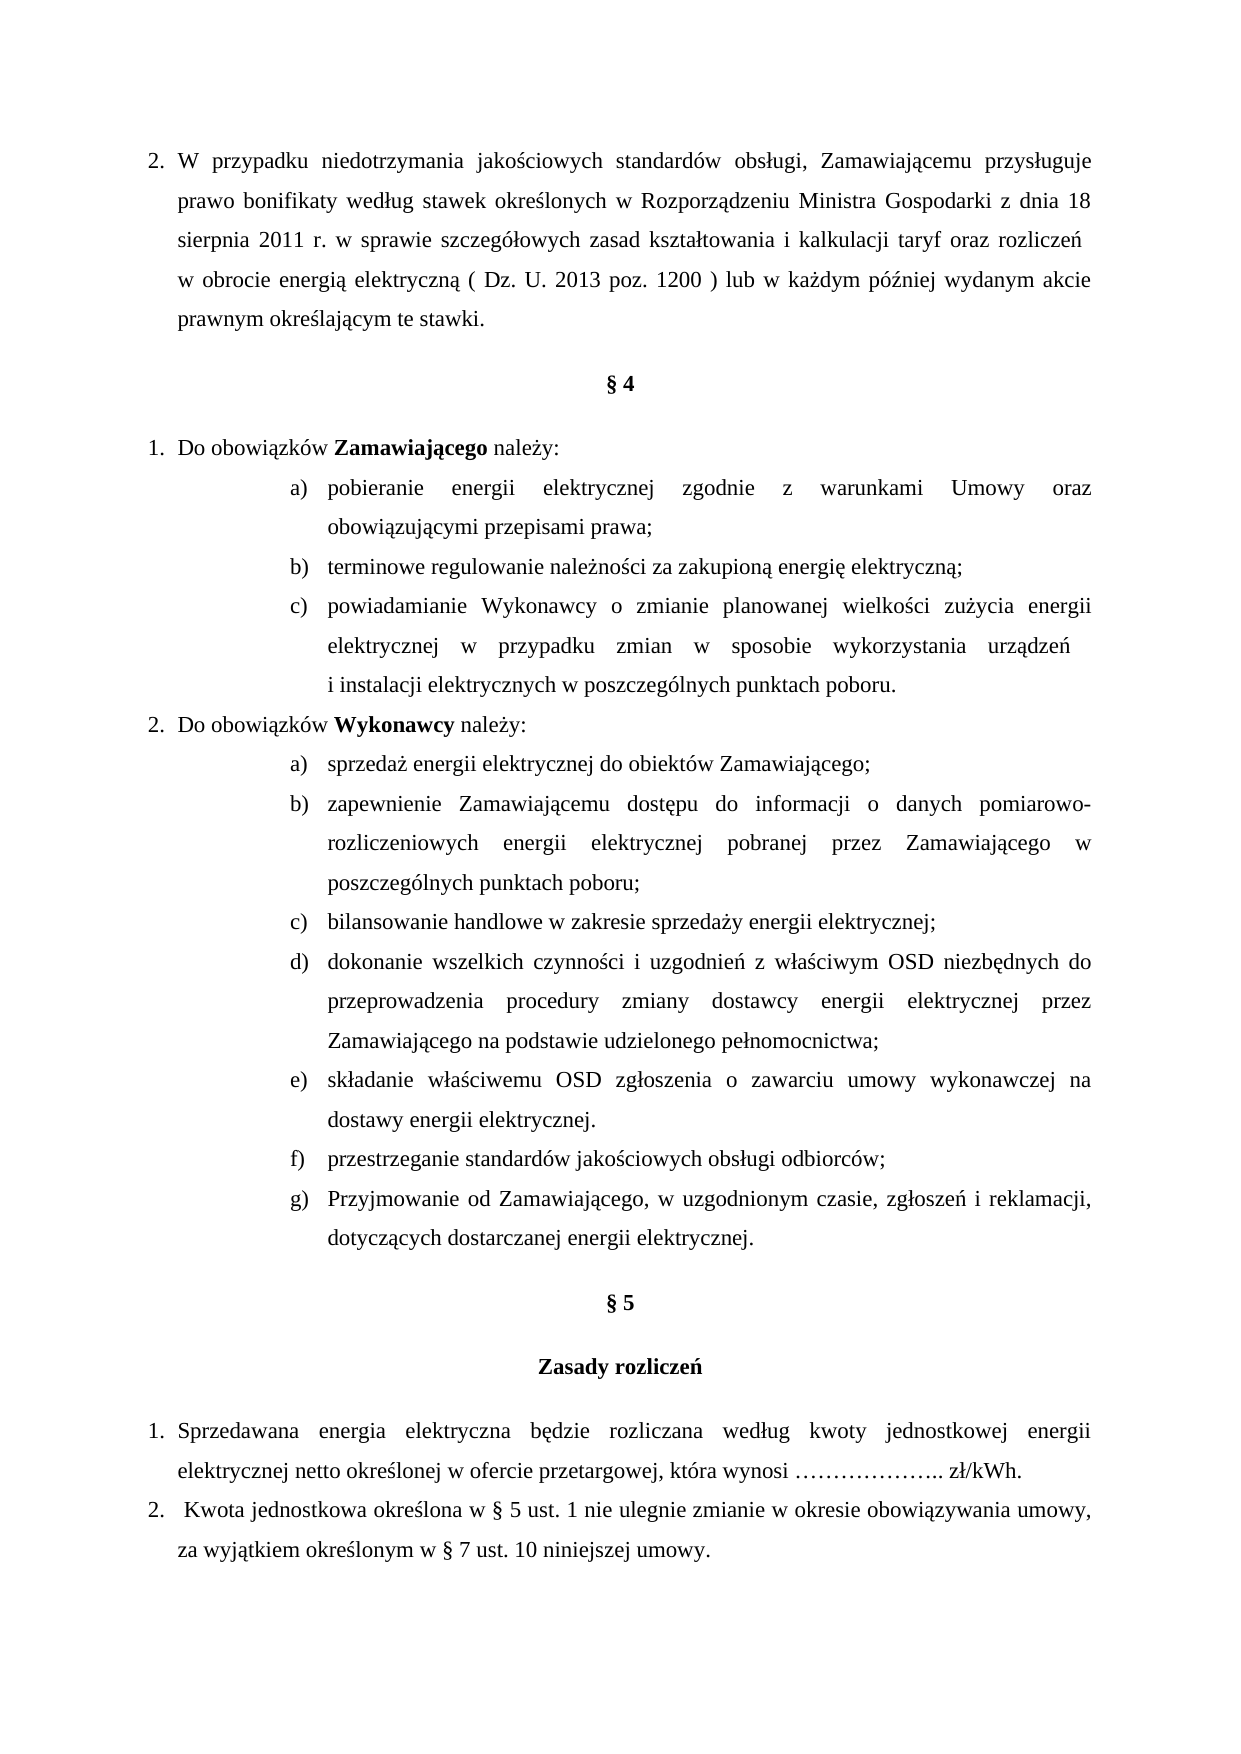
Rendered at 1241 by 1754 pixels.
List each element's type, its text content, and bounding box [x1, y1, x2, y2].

list składanie właściwemu OSD zgłoszenia o zawarciu umowy wykonawczej na dostawy energii elektrycznej. [290, 1066, 1093, 1132]
list dokonanie wszelkich czynności i uzgodnień z właściwym OSD niezbędnych do przeprowadzenia procedury zmiany dostawcy energii elektrycznej przez Zamawiającego na podstawie udzielonego pełnomocnictwa; [290, 948, 1093, 1053]
list terminowe regulowanie należności za zakupioną energię elektryczną; [290, 553, 1093, 579]
list powiadamianie Wykonawcy o zmianie planowanej wielkości zużycia energii elektrycznej w przypadku zmian w sposobie wykorzystania urządzeń i instalacji elektrycznych w poszczególnych punktach poboru. [290, 592, 1093, 698]
list zapewnienie Zamawiającemu dostępu do informacji o danych pomiarowo-rozliczeniowych energii elektrycznej pobranej przez Zamawiającego w poszczególnych punktach poboru; [290, 790, 1093, 895]
list Do obowiązków Wykonawcy należy: [148, 711, 1093, 737]
list Kwota jednostkowa określona w § 5 ust. 1 nie ulegnie zmianie w okresie obowiązywania umowy, za wyjątkiem określonym w § 7 ust. 10 niniejszej umowy. [148, 1496, 1093, 1562]
text § 4 [148, 370, 1093, 396]
text § 5 [148, 1288, 1093, 1315]
list Do obowiązków Zamawiającego należy: [148, 434, 1093, 461]
list Sprzedawana energia elektryczna będzie rozliczana według kwoty jednostkowej energii elektrycznej netto określonej w ofercie przetargowej, która wynosi ……………….. zł/kWh. [148, 1417, 1093, 1483]
list Przyjmowanie od Zamawiającego, w uzgodnionym czasie, zgłoszeń i reklamacji, dotyczących dostarczanej energii elektrycznej. [290, 1184, 1093, 1250]
list sprzedaż energii elektrycznej do obiektów Zamawiającego; [290, 750, 1093, 777]
list W przypadku niedotrzymania jakościowych standardów obsługi, Zamawiającemu przysługuje prawo bonifikaty według stawek określonych w Rozporządzeniu Ministra Gospodarki z dnia 18 sierpnia 2011 r. w sprawie szczegółowych zasad kształtowania i kalkulacji taryf oraz rozliczeń w obrocie energią elektryczną ( Dz. U. 2013 poz. 1200 ) lub w każdym później wydanym akcie prawnym określającym te stawki. [148, 148, 1093, 332]
list pobieranie energii elektrycznej zgodnie z warunkami Umowy oraz obowiązującymi przepisami prawa; [290, 474, 1093, 540]
text Zasady rozliczeń [148, 1353, 1093, 1379]
list przestrzeganie standardów jakościowych obsługi odbiorców; [290, 1145, 1093, 1171]
list bilansowanie handlowe w zakresie sprzedaży energii elektrycznej; [290, 908, 1093, 934]
